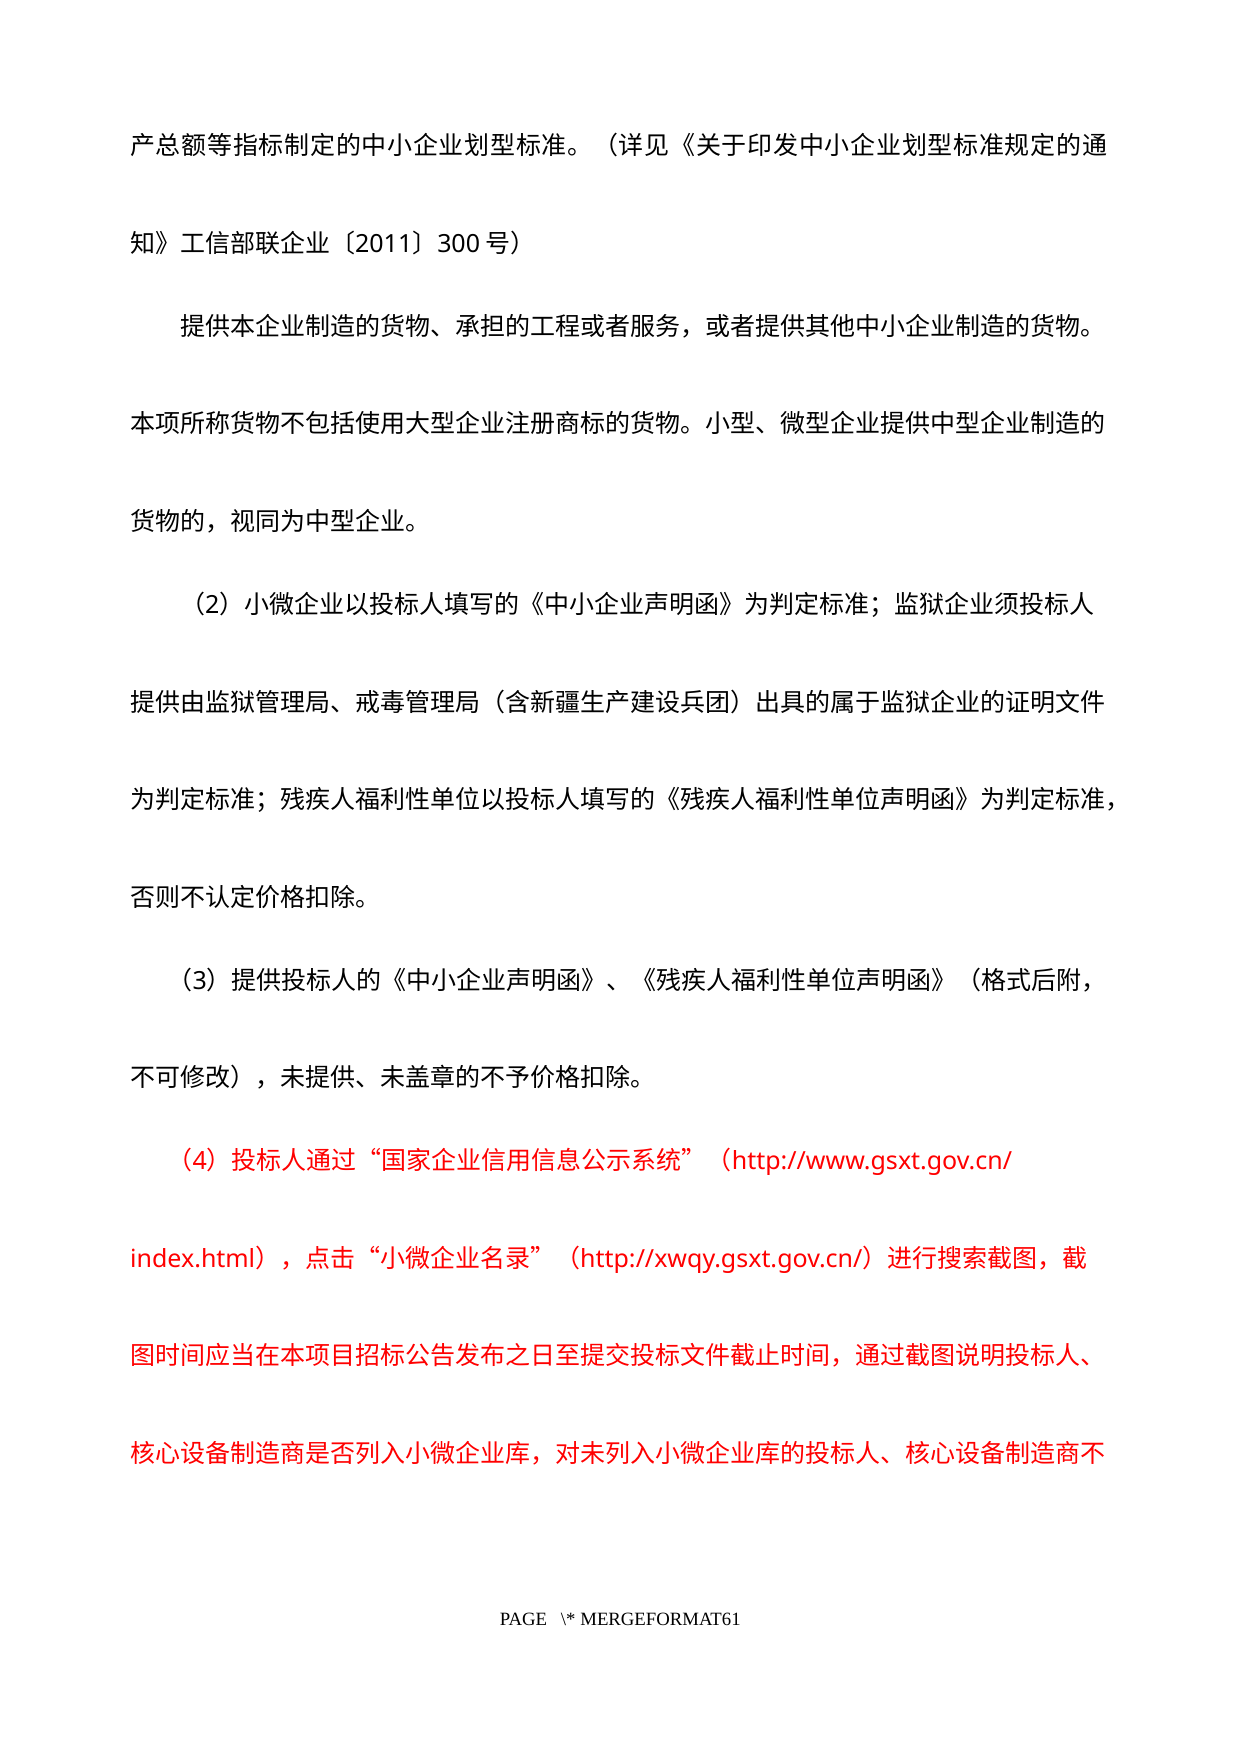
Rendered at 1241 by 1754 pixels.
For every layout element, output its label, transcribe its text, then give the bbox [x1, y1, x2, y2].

text （3）提供投标人的《中小企业声明函》、《残疾人福利性单位声明函》（格式后附，不可修改），未提供、未盖章的不予价格扣除。 [130, 946, 1110, 1108]
text 提供本企业制造的货物、承担的工程或者服务，或者提供其他中小企业制造的货物。本项所称货物不包括使用大型企业注册商标的货物。小型、微型企业提供中型企业制造的货物的，视同为中型企业。 [130, 292, 1110, 552]
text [130, 111, 1110, 274]
text （2）小微企业以投标人填写的《中小企业声明函》为判定标准；监狱企业须投标人提供由监狱管理局、戒毒管理局（含新疆生产建设兵团）出具的属于监狱企业的证明文件为判定标准；残疾人福利性单位以投标人填写的《残疾人福利性单位声明函》为判定标准，否则不认定价格扣除。 [130, 570, 1110, 928]
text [130, 1126, 1110, 1484]
